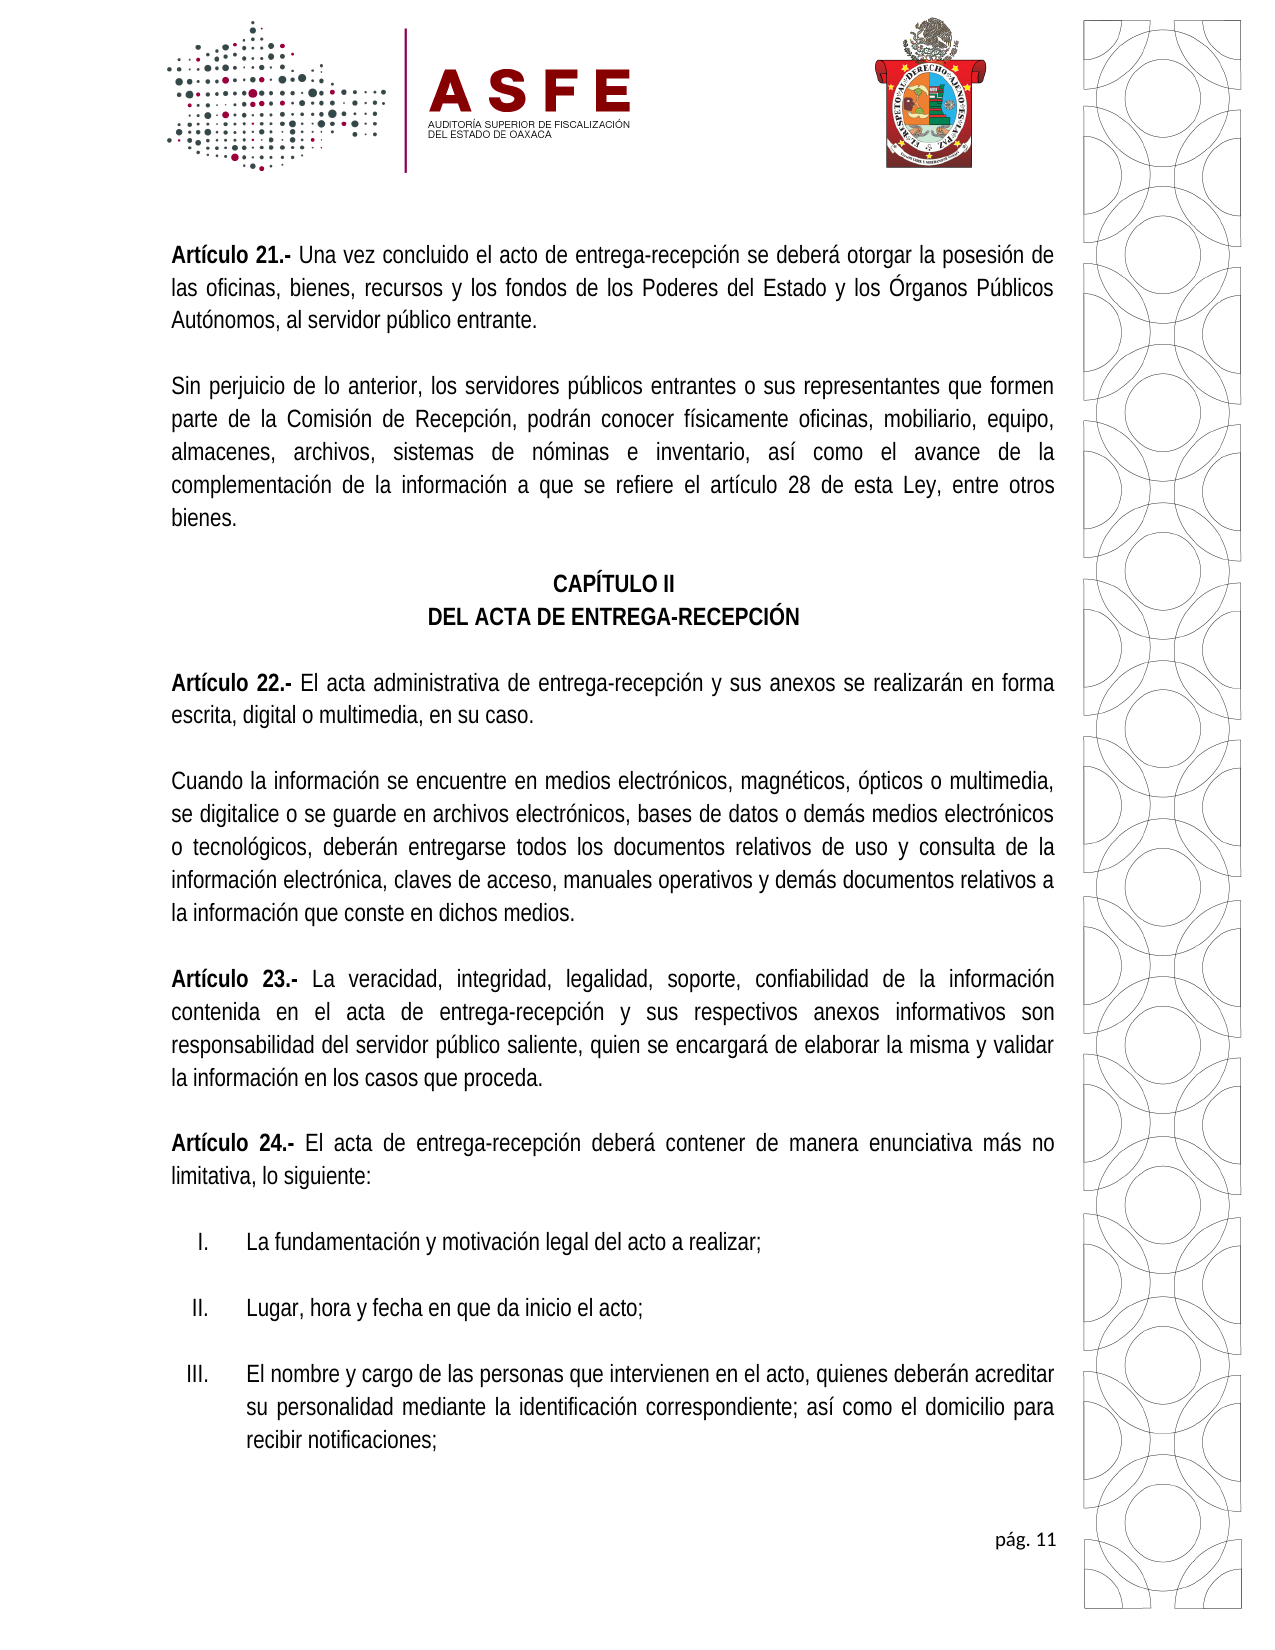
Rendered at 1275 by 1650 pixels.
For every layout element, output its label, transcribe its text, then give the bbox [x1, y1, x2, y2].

text Artículo 22.- El acta administrativa de entrega-recepción y sus anexos se realizarán en forma escrita, digital o multimedia, en su caso. [171, 668, 1056, 729]
text Artículo 21.- Una vez concluido el acto de entrega-recepción se deberá otorgar la posesión de las oficinas, bienes, recursos y los fondos de los Poderes del Estado y los Órganos Públicos Autónomos, al servidor público entrante. [171, 240, 1056, 334]
list La fundamentación y motivación legal del acto a realizar; [209, 1227, 1056, 1256]
list Lugar, hora y fecha en que da inicio el acto; [209, 1293, 1056, 1322]
text CAPÍTULO II [171, 569, 1056, 597]
text Artículo 23.- La veracidad, integridad, legalidad, soporte, confiabilidad de la información contenida en el acta de entrega-recepción y sus respectivos anexos informativos son responsabilidad del servidor público saliente, quien se encargará de elaborar la misma y validar la información en los casos que proceda. [171, 964, 1056, 1091]
text Cuando la información se encuentre en medios electrónicos, magnéticos, ópticos o multimedia, se digitalice o se guarde en archivos electrónicos, bases de datos o demás medios electrónicos o tecnológicos, deberán entregarse todos los documentos relativos de uso y consulta de la información electrónica, claves de acceso, manuales operativos y demás documentos relativos a la información que conste en dichos medios. [171, 766, 1056, 927]
text DEL ACTA DE ENTREGA-RECEPCIÓN [171, 602, 1056, 630]
picture [167, 15, 1275, 1650]
text Artículo 24.- El acta de entrega-recepción deberá contener de manera enunciativa más no limitativa, lo siguiente: [171, 1128, 1056, 1190]
text Sin perjuicio de lo anterior, los servidores públicos entrantes o sus representantes que formen parte de la Comisión de Recepción, podrán conocer físicamente oficinas, mobiliario, equipo, almacenes, archivos, sistemas de nóminas e inventario, así como el avance de la complementación de la información a que se refiere el artículo 28 de esta Ley, entre otros bienes. [171, 371, 1056, 532]
list El nombre y cargo de las personas que intervienen en el acto, quienes deberán acreditar su personalidad mediante la identificación correspondiente; así como el domicilio para recibir notificaciones; [209, 1359, 1056, 1453]
